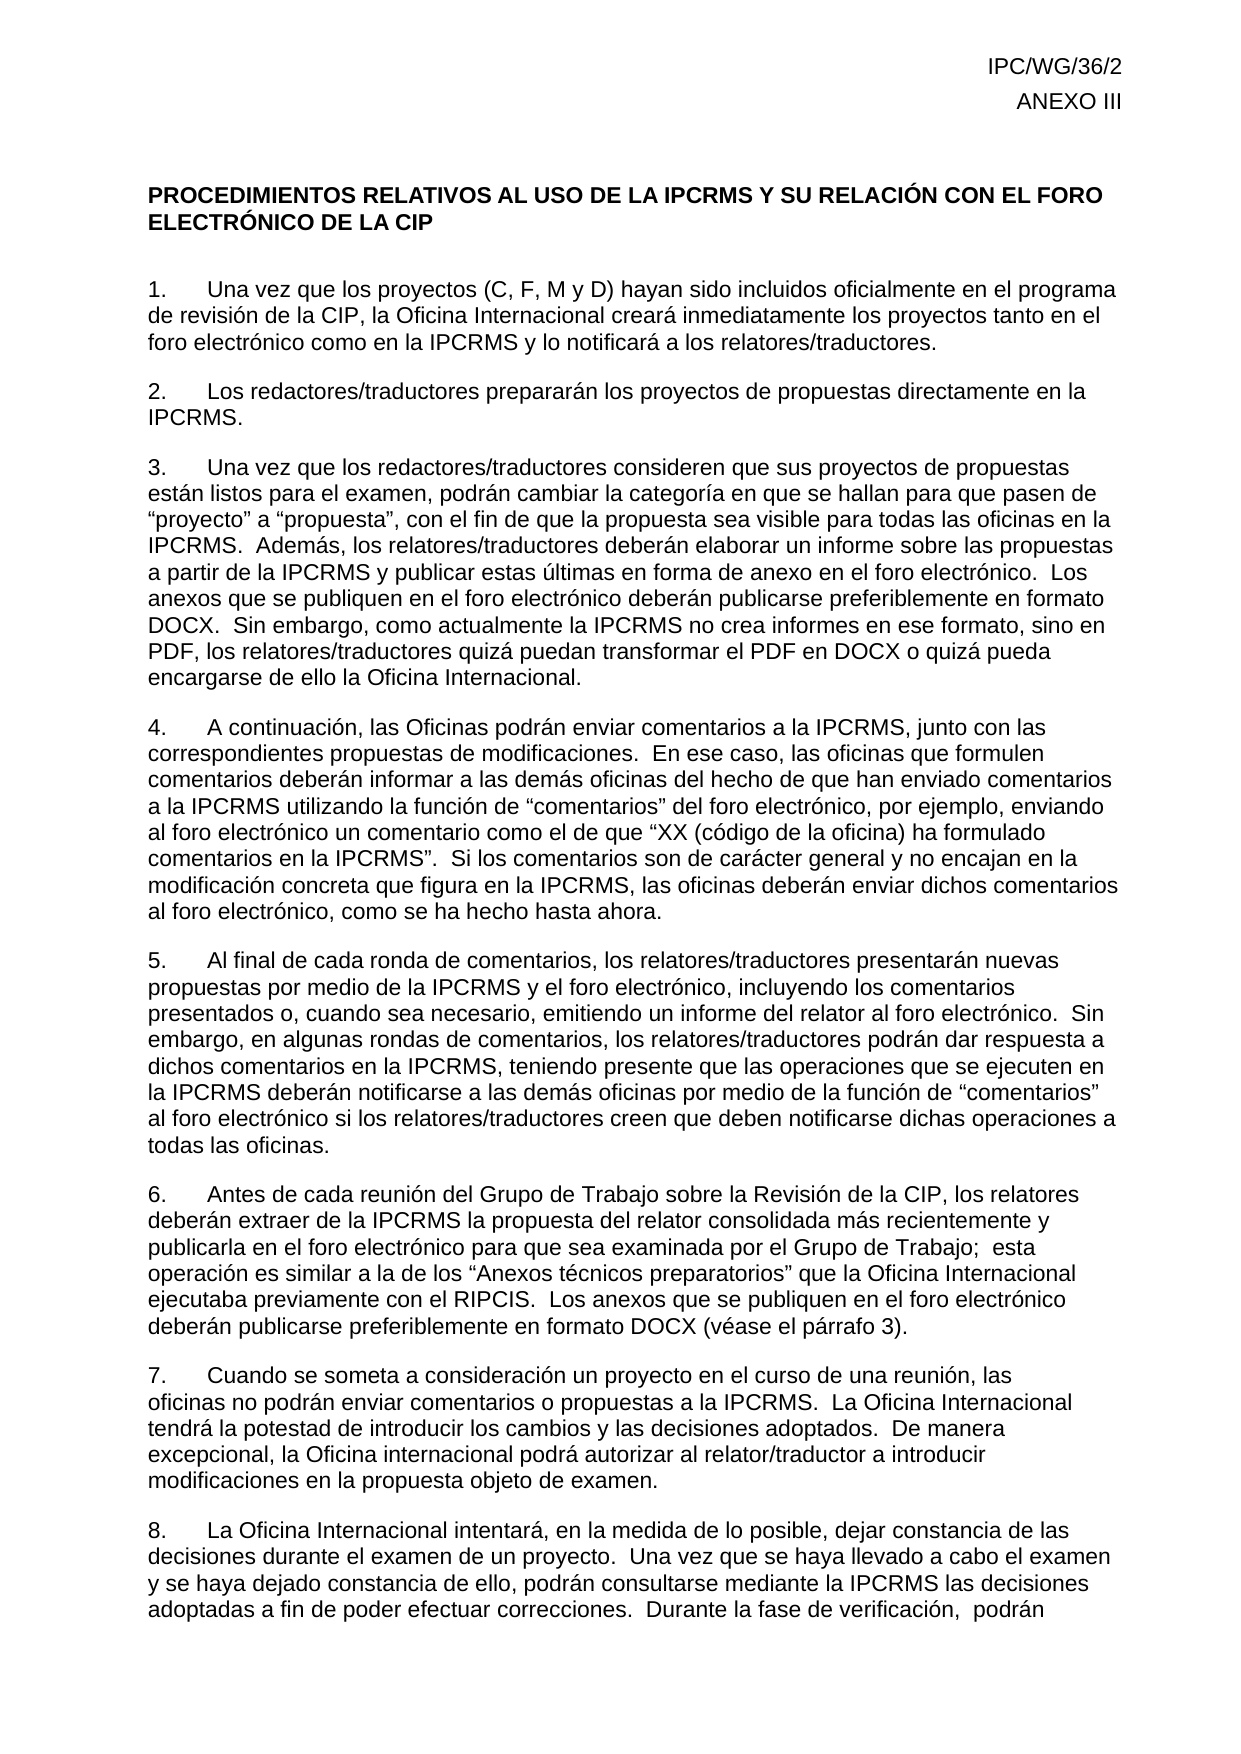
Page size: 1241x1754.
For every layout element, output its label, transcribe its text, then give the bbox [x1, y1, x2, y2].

subtitle PROCEDIMIENTOS RELATIVOS AL USO DE LA IPCRMS Y SU RELACIÓN CON EL FORO ELECTRÓNICO DE LA CIP [148, 182, 1122, 235]
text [148, 1517, 1122, 1622]
text Una vez que los redactores/traductores consideren que sus proyectos de propuestas están listos para el examen, podrán cambiar la categoría en que se hallan para que pasen de “proyecto” a “propuesta”, con el fin de que la propuesta sea visible para todas las oficinas en la IPCRMS. Además, los relatores/traductores deberán elaborar un informe sobre las propuestas a partir de la IPCRMS y publicar estas últimas en forma de anexo en el foro electrónico. Los anexos que se publiquen en el foro electrónico deberán publicarse preferiblemente en formato DOCX. Sin embargo, como actualmente la IPCRMS no crea informes en ese formato, sino en PDF, los relatores/traductores quizá puedan transformar el PDF en DOCX o quizá pueda encargarse de ello la Oficina Internacional. [148, 453, 1122, 691]
text Cuando se someta a consideración un proyecto en el curso de una reunión, las oficinas no podrán enviar comentarios o propuestas a la IPCRMS. La Oficina Internacional tendrá la potestad de introducir los cambios y las decisiones adoptados. De manera excepcional, la Oficina internacional podrá autorizar al relator/traductor a introducir modificaciones en la propuesta objeto de examen. [148, 1362, 1093, 1494]
text Los redactores/traductores prepararán los proyectos de propuestas directamente en la IPCRMS. [148, 378, 1122, 431]
text Antes de cada reunión del Grupo de Trabajo sobre la Revisión de la CIP, los relatores deberán extraer de la IPCRMS la propuesta del relator consolidada más recientemente y publicarla en el foro electrónico para que sea examinada por el Grupo de Trabajo; esta operación es similar a la de los “Anexos técnicos preparatorios” que la Oficina Internacional ejecutaba previamente con el RIPCIS. Los anexos que se publiquen en el foro electrónico deberán publicarse preferiblemente en formato DOCX (véase el párrafo 3). [148, 1181, 1122, 1339]
text Al final de cada ronda de comentarios, los relatores/traductores presentarán nuevas propuestas por medio de la IPCRMS y el foro electrónico, incluyendo los comentarios presentados o, cuando sea necesario, emitiendo un informe del relator al foro electrónico. Sin embargo, en algunas rondas de comentarios, los relatores/traductores podrán dar respuesta a dichos comentarios en la IPCRMS, teniendo presente que las operaciones que se ejecuten en la IPCRMS deberán notificarse a las demás oficinas por medio de la función de “comentarios” al foro electrónico si los relatores/traductores creen que deben notificarse dichas operaciones a todas las oficinas. [148, 947, 1122, 1158]
text Una vez que los proyectos (C, F, M y D) hayan sido incluidos oficialmente en el programa de revisión de la CIP, la Oficina Internacional creará inmediatamente los proyectos tanto en el foro electrónico como en la IPCRMS y lo notificará a los relatores/traductores. [148, 276, 1122, 355]
text A continuación, las Oficinas podrán enviar comentarios a la IPCRMS, junto con las correspondientes propuestas de modificaciones. En ese caso, las oficinas que formulen comentarios deberán informar a las demás oficinas del hecho de que han enviado comentarios a la IPCRMS utilizando la función de “comentarios” del foro electrónico, por ejemplo, enviando al foro electrónico un comentario como el de que “XX (código de la oficina) ha formulado comentarios en la IPCRMS”. Si los comentarios son de carácter general y no encajan en la modificación concreta que figura en la IPCRMS, las oficinas deberán enviar dichos comentarios al foro electrónico, como se ha hecho hasta ahora. [148, 713, 1122, 924]
